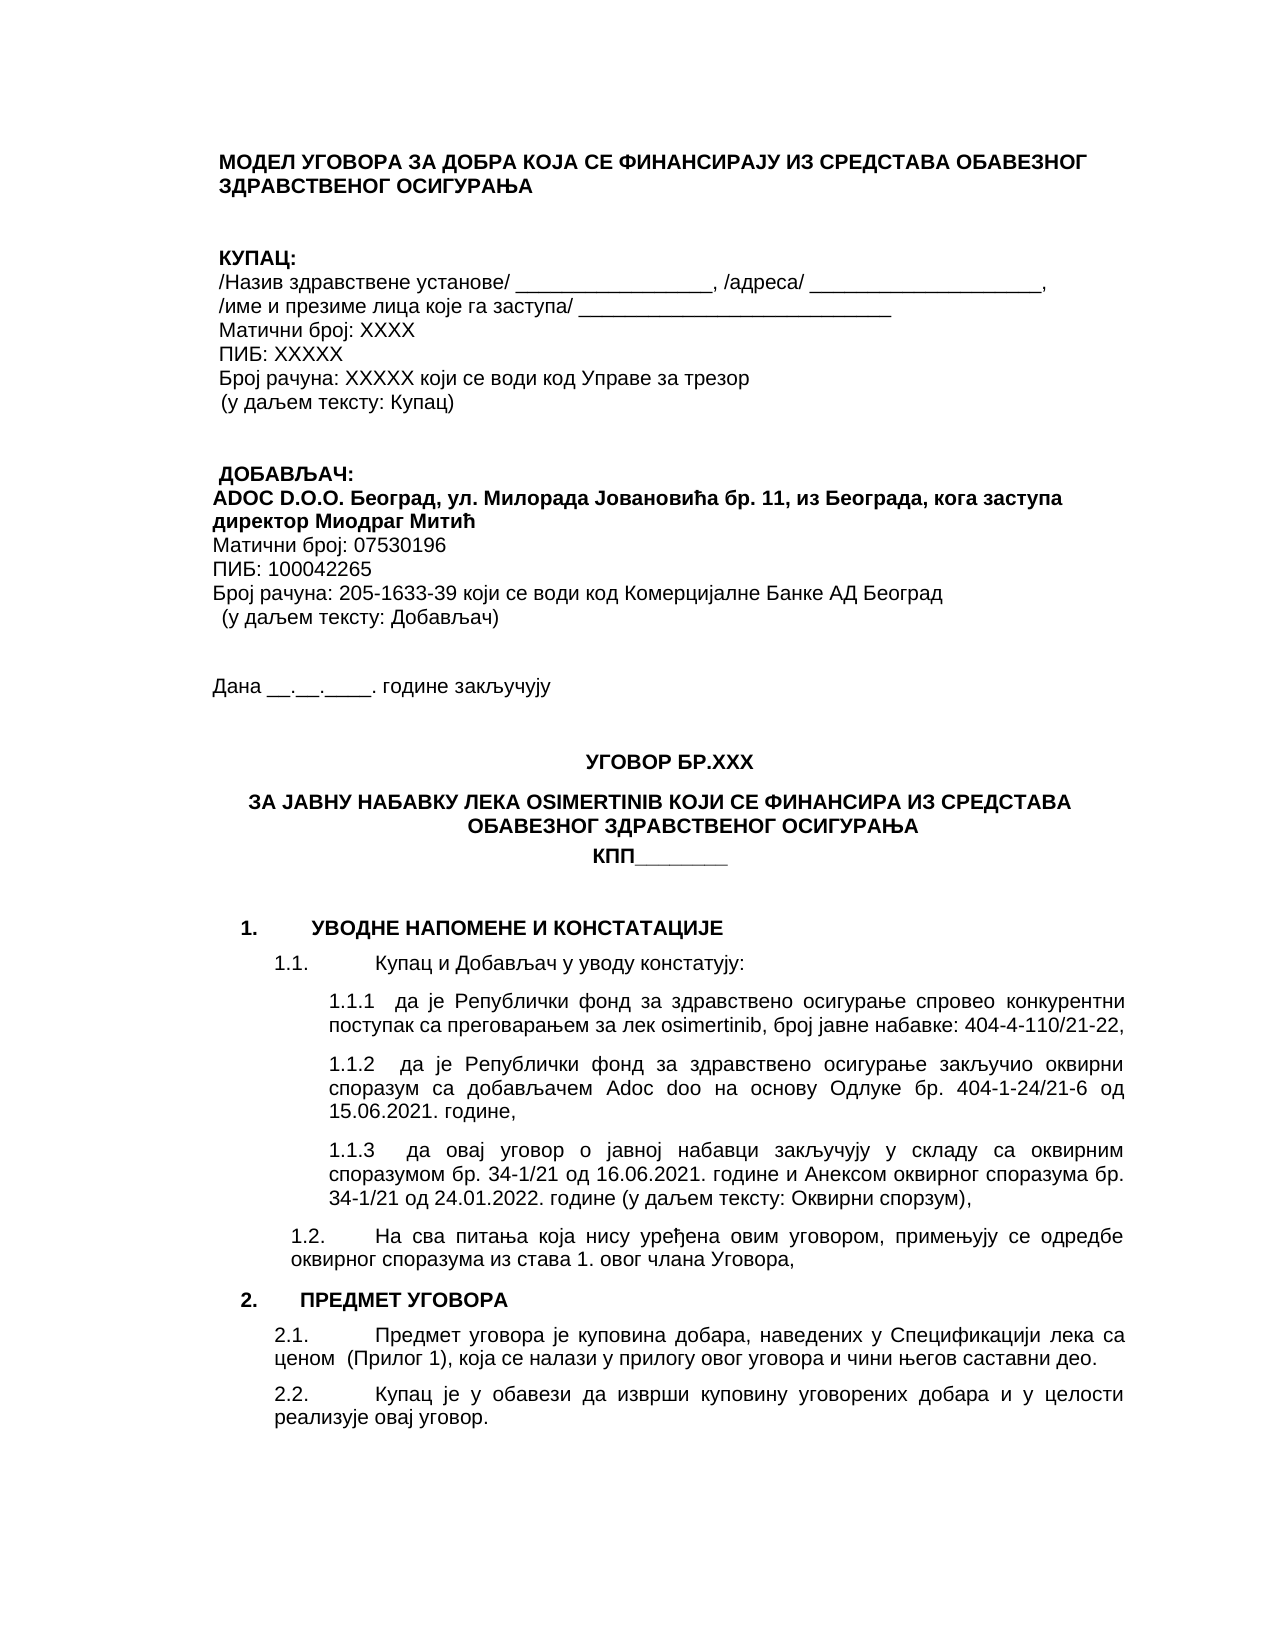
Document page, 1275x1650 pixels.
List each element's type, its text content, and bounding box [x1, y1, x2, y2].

text КПП________ [197, 844, 1123, 868]
text ЗА ЈАВНУ НАБАВКУ ЛЕКА OSIMERTINIB КОЈИ СЕ ФИНАНСИРА ИЗ СРЕДСТАВА ОБАВЕЗНОГ ЗДРАВСТВЕНОГ ОСИГУРАЊА [197, 790, 1123, 838]
text КУПАЦ: [219, 246, 1125, 270]
text ADOC D.O.O. Београд, ул. Милорада Јовановића бр. 11, из Београда, кога заступа директор Миодраг Митић [212, 485, 1125, 533]
text Дана __.__.____. године закључују [212, 674, 1125, 698]
text Број рачуна: XXXXX који се води код Управе за трезор [219, 366, 1125, 389]
text ДОБАВЉАЧ: [219, 461, 1125, 485]
list УВОДНЕ НАПОМЕНЕ И КОНСТАТАЦИЈЕ [240, 915, 1123, 939]
list Купац је у обавези да изврши куповину уговорених добара и у целости реализује овај уговор. [274, 1383, 1125, 1429]
text ПИБ: 100042265 [212, 557, 1125, 581]
text (у даљем тексту: Купац) [209, 389, 1125, 413]
list да је Републички фонд за здравствено осигурање спровео конкурентни поступак са преговарањем за лек osimertinib, број јавне набавке: 404-4-110/21-22, [328, 988, 1125, 1036]
text (у даљем тексту: Добављач) [216, 605, 1125, 629]
list На сва питања која нису уређена овим уговором, примењују се одредбе оквирног споразума из става 1. овог члана Уговора, [291, 1225, 1125, 1271]
list да је Републички фонд за здравствено осигурање закључио оквирни споразум са добављачем Adoc doo на основу Одлуке бр. 404-1-24/21-6 од 15.06.2021. године, [328, 1051, 1125, 1123]
text ПИБ: XXXXX [219, 342, 1125, 366]
list Купац и Добављач у уводу констатују: [274, 952, 1125, 974]
list да овај уговор о јавној набавци закључују у складу са оквирним споразумом бр. 34-1/21 од 16.06.2021. године и Анексом оквирног споразума бр. 34-1/21 од 24.01.2022. године (у даљем тексту: Оквирни спорзум), [328, 1138, 1125, 1210]
text МОДЕЛ УГОВОРА ЗА ДОБРА КОЈА СЕ ФИНАНСИРАЈУ ИЗ СРЕДСТАВА ОБАВЕЗНОГ ЗДРАВСТВЕНОГ ОСИГУРАЊА [219, 150, 1125, 198]
text /Назив здравствене установе/ _________________, /адреса/ ____________________, /име и презиме лица које га заступа/ ___________________________ [219, 270, 1079, 318]
text УГОВОР БР.ХХХ [586, 751, 1125, 774]
list Предмет уговора је куповина добара, наведених у Спецификацији лека са ценом (Прилог 1), која се налази у прилогу овог уговора и чини његов саставни део. [274, 1324, 1125, 1369]
text Матични број: XXXX [219, 318, 1125, 342]
text Број рачуна: 205-1633-39 који се води код Комерцијалне Банке АД Београд [212, 581, 1125, 605]
text Матични број: 07530196 [212, 533, 1125, 557]
list ПРЕДМЕТ УГОВОРА [240, 1287, 1123, 1311]
